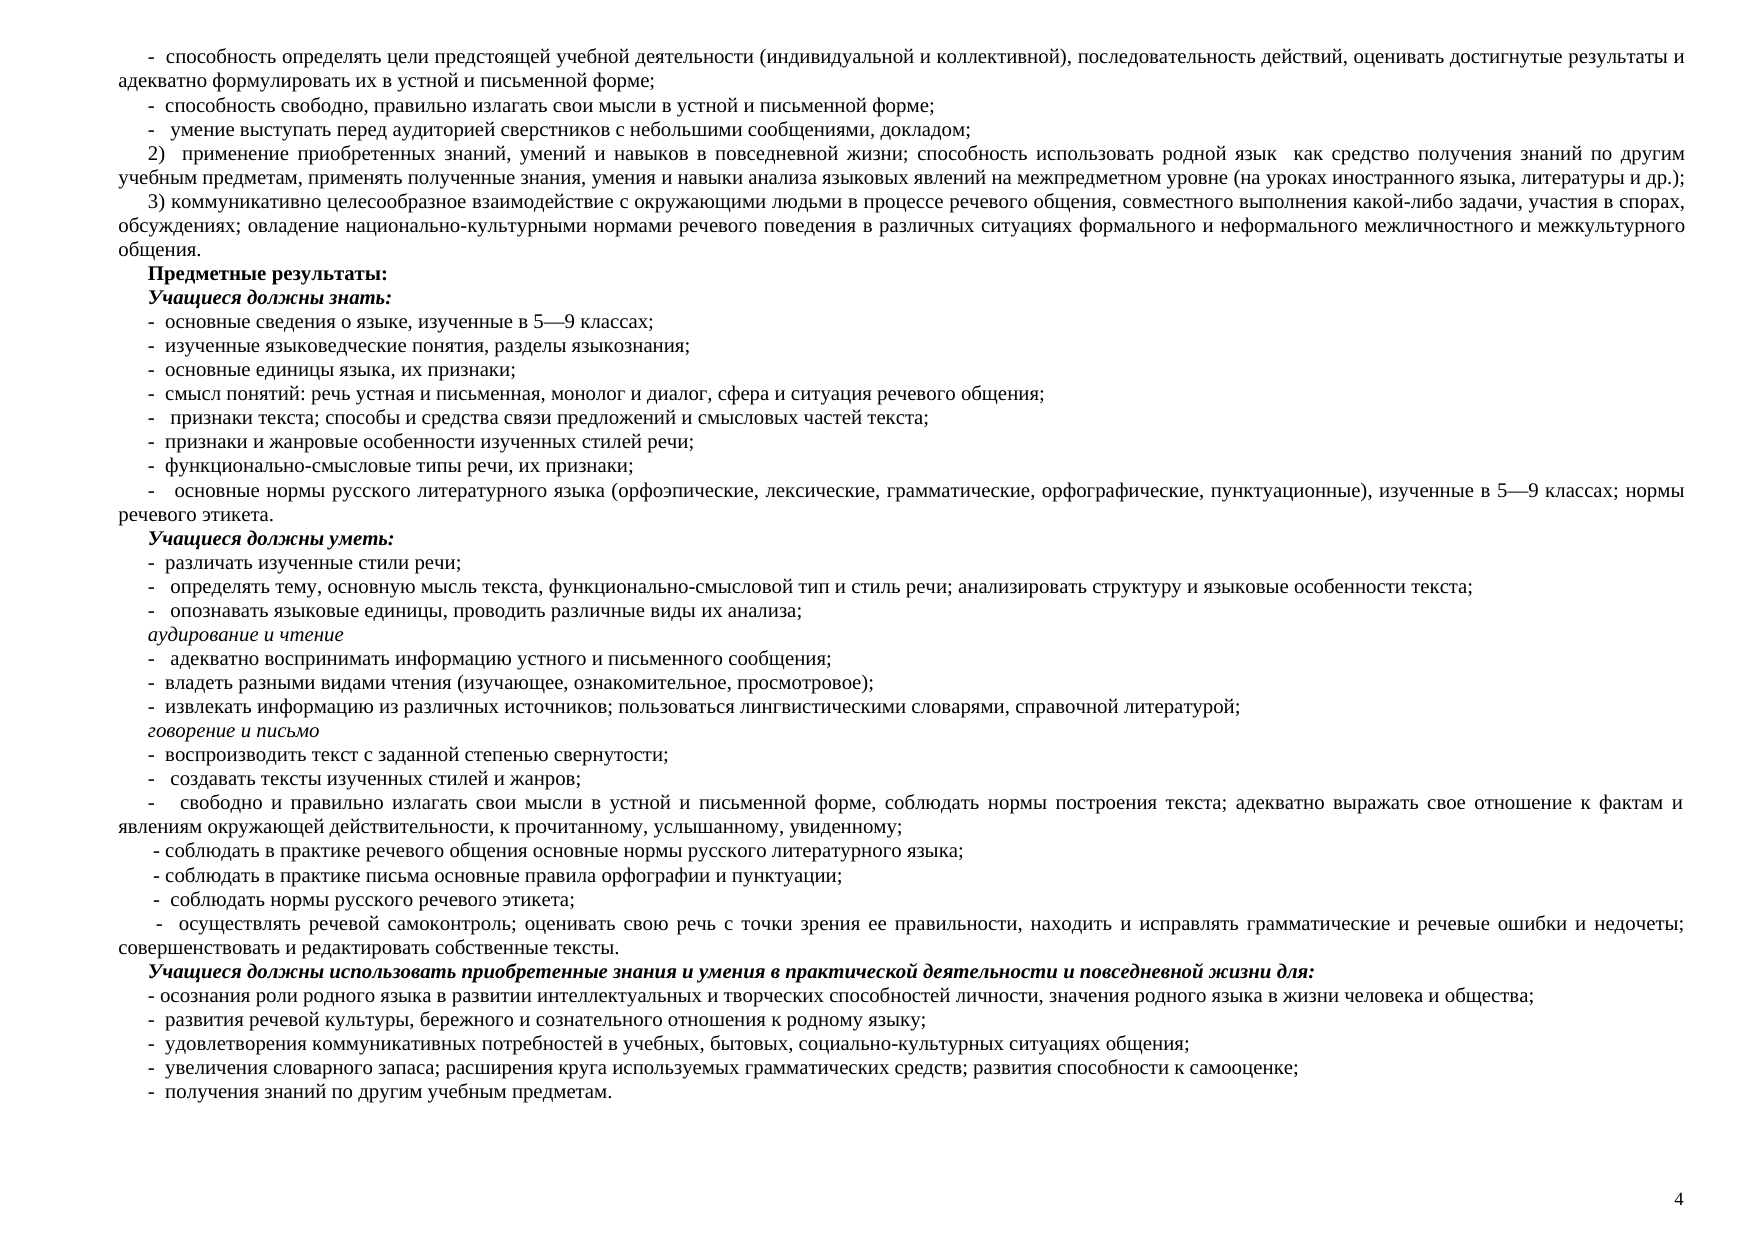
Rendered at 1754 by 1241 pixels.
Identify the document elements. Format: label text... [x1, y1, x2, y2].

text Учащиеся должны знать: [118, 285, 1687, 309]
text - основные единицы языка, их признаки; [118, 357, 1687, 381]
text - увеличения словарного запаса; расширения круга используемых грамматических средств; развития способности к самооценке; [118, 1055, 1687, 1079]
text - получения знаний по другим учебным предметам. [118, 1079, 1687, 1103]
text Учащиеся должны использовать приобретенные знания и умения в практической деятельности и повседневной жизни для: [118, 959, 1687, 983]
text - определять тему, основную мысль текста, функционально-смысловой тип и стиль речи; анализировать структуру и языковые особенности текста; [118, 574, 1687, 598]
text - смысл понятий: речь устная и письменная, монолог и диалог, сфера и ситуация речевого общения; [118, 381, 1687, 405]
text - адекватно воспринимать информацию устного и письменного сообщения; [118, 646, 1687, 670]
text - удовлетворения коммуникативных потребностей в учебных, бытовых, социально-культурных ситуациях общения; [118, 1031, 1687, 1055]
text - признаки и жанровые особенности изученных стилей речи; [118, 429, 1687, 453]
text - основные сведения о языке, изученные в 5—9 классах; [118, 309, 1687, 333]
text - умение выступать перед аудиторией сверстников с небольшими сообщениями, докладом; [118, 117, 1687, 141]
text - развития речевой культуры, бережного и сознательного отношения к родному языку; [118, 1007, 1687, 1031]
text 3) коммуникативно целесообразное взаимодействие с окружающими людьми в процессе речевого общения, совместного выполнения какой-либо задачи, участия в спорах, обсуждениях; овладение национально-культурными нормами речевого поведения в различных ситуациях формального и неформального межличностного и межкультурного общения. [118, 189, 1687, 261]
text Учащиеся должны уметь: [118, 526, 1687, 550]
text - извлекать информацию из различных источников; пользоваться лингвистическими словарями, справочной литературой; [118, 694, 1687, 718]
text - соблюдать нормы русского речевого этикета; [118, 887, 1687, 911]
text - основные нормы русского литературного языка (орфоэпические, лексические, грамматические, орфографические, пунктуационные), изученные в 5—9 классах; нормы речевого этикета. [118, 477, 1687, 526]
text Предметные результаты: [118, 261, 1687, 285]
text - свободно и правильно излагать свои мысли в устной и письменной форме, соблюдать нормы построения текста; адекватно выражать свое отношение к фактам и явлениям окружающей действительности, к прочитанному, услышанному, увиденному; [118, 790, 1687, 838]
text - опознавать языковые единицы, проводить различные виды их анализа; [118, 598, 1687, 622]
text - воспроизводить текст с заданной степенью свернутости; [118, 742, 1687, 766]
text - осуществлять речевой самоконтроль; оценивать свою речь с точки зрения ее правильности, находить и исправлять грамматические и речевые ошибки и недочеты; совершенствовать и редактировать собственные тексты. [118, 911, 1687, 959]
text - функционально-смысловые типы речи, их признаки; [118, 453, 1687, 477]
text - соблюдать в практике речевого общения основные нормы русского литературного языка; [118, 838, 1687, 862]
text - владеть разными видами чтения (изучающее, ознакомительное, просмотровое); [118, 670, 1687, 694]
text - изученные языковедческие понятия, разделы языкознания; [118, 333, 1687, 357]
text - осознания роли родного языка в развитии интеллектуальных и творческих способностей личности, значения родного языка в жизни человека и общества; [118, 983, 1687, 1007]
text - соблюдать в практике письма основные правила орфографии и пунктуации; [118, 862, 1687, 887]
text 2) применение приобретенных знаний, умений и навыков в повседневной жизни; способность использовать родной язык как средство получения знаний по другим учебным предметам, применять полученные знания, умения и навыки анализа языковых явлений на межпредметном уровне (на уроках иностранного языка, литературы и др.); [118, 141, 1687, 189]
text - способность определять цели предстоящей учебной деятельности (индивидуальной и коллективной), последовательность действий, оценивать достигнутые результаты и адекватно формулировать их в устной и письменной форме; [118, 44, 1687, 92]
text - создавать тексты изученных стилей и жанров; [118, 766, 1687, 790]
text аудирование и чтение [118, 622, 1687, 646]
text говорение и письмо [118, 718, 1687, 742]
text - признаки текста; способы и средства связи предложений и смысловых частей текста; [118, 405, 1687, 429]
text - различать изученные стили речи; [118, 550, 1687, 574]
text - способность свободно, правильно излагать свои мысли в устной и письменной форме; [118, 92, 1687, 117]
